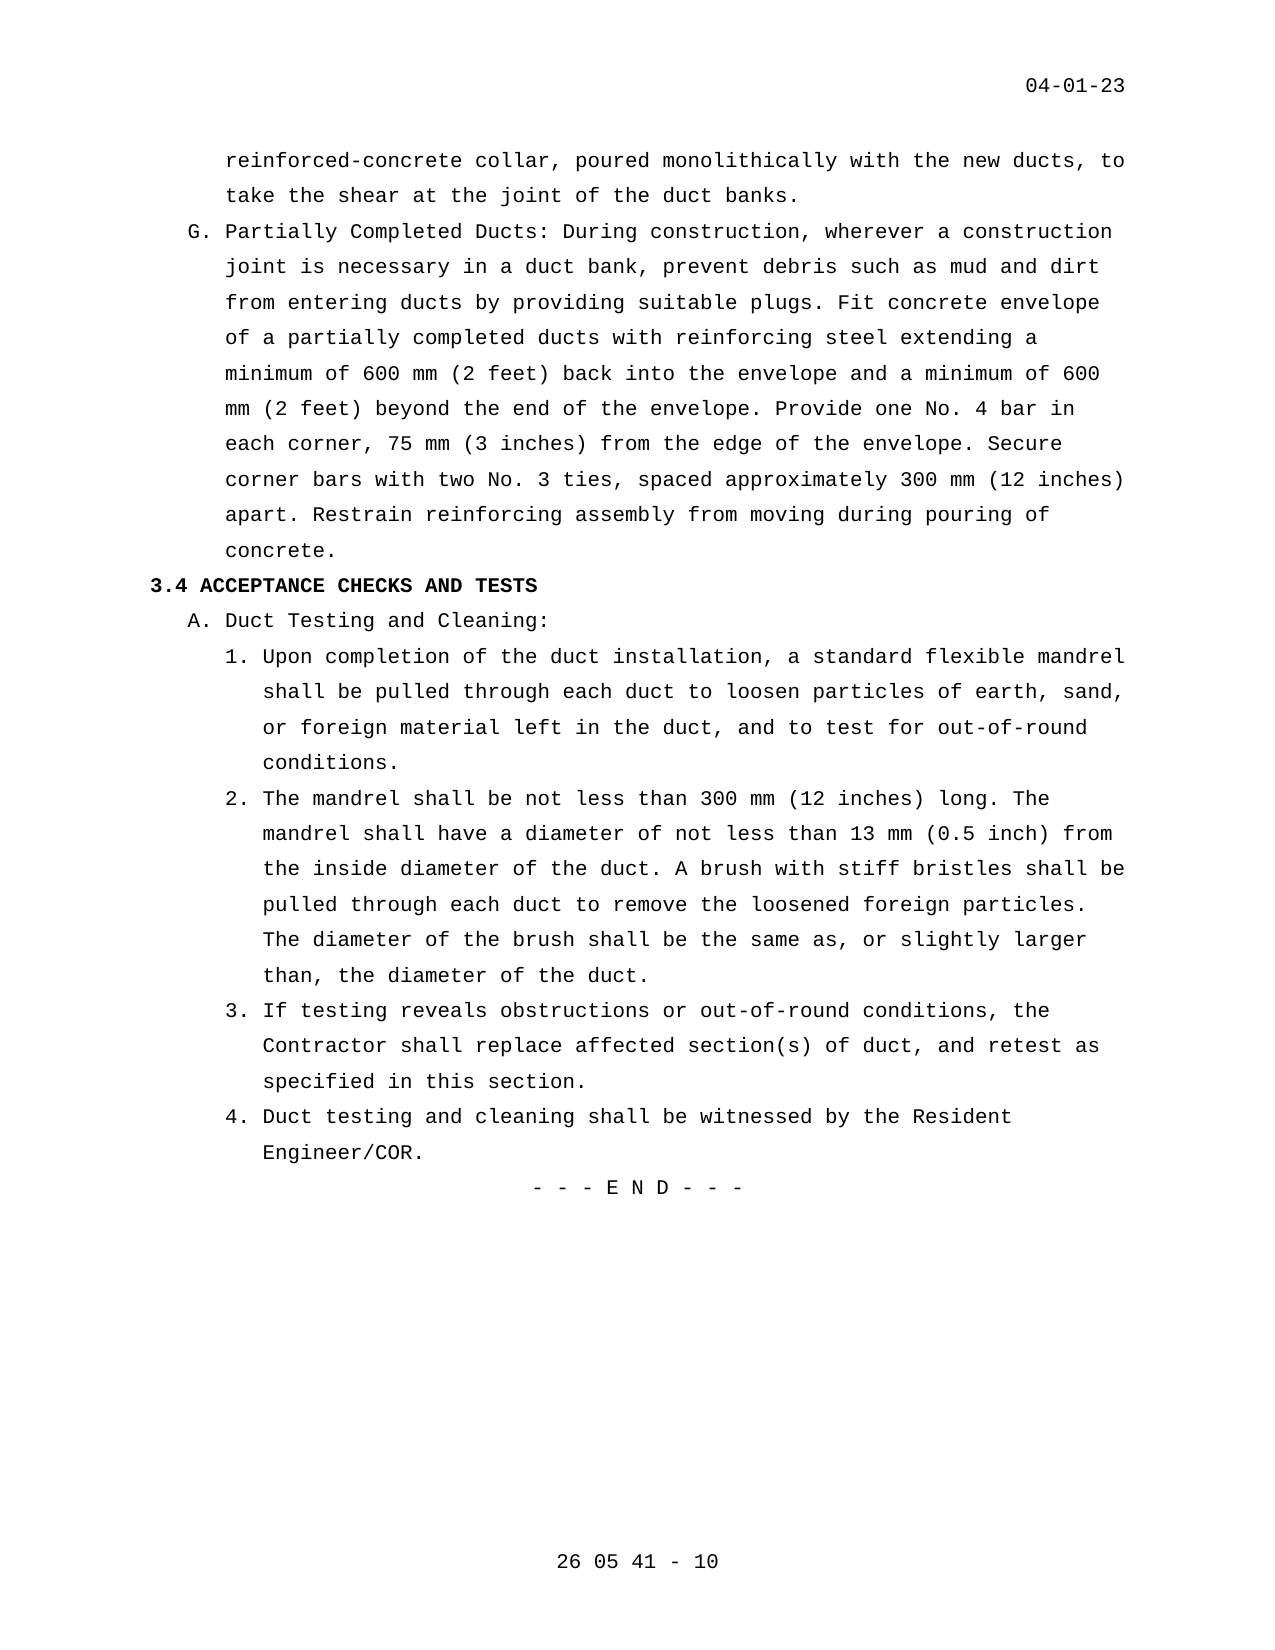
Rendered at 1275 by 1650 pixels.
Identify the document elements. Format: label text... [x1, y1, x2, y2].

text 2. The mandrel shall be not less than 300 mm (12 inches) long. The mandrel shall have a diameter of not less than 13 mm (0.5 inch) from the inside diameter of the duct. A brush with stiff bristles shall be pulled through each duct to remove the loosened foreign particles. The diameter of the brush shall be the same as, or slightly larger than, the diameter of the duct. [225, 787, 1125, 988]
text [187, 150, 1125, 209]
text 3. If testing reveals obstructions or out-of-round conditions, the Contractor shall replace affected section(s) of duct, and retest as specified in this section. [225, 1000, 1125, 1094]
text - - - E N D - - - [150, 1177, 1125, 1201]
text G. Partially Completed Ducts: During construction, wherever a construction joint is necessary in a duct bank, prevent debris such as mud and dirt from entering ducts by providing suitable plugs. Fit concrete envelope of a partially completed ducts with reinforcing steel extending a minimum of 600 mm (2 feet) back into the envelope and a minimum of 600 mm (2 feet) beyond the end of the envelope. Provide one No. 4 bar in each corner, 75 mm (3 inches) from the edge of the envelope. Secure corner bars with two No. 3 ties, spaced approximately 300 mm (12 inches) apart. Restrain reinforcing assembly from moving during pouring of concrete. [187, 221, 1125, 563]
text 3.4 acceptance checks and tests [150, 575, 1125, 599]
text 4. Duct testing and cleaning shall be witnessed by the Resident Engineer/COR. [225, 1106, 1125, 1165]
text A. Duct Testing and Cleaning: [187, 610, 1125, 634]
text 1. Upon completion of the duct installation, a standard flexible mandrel shall be pulled through each duct to loosen particles of earth, sand, or foreign material left in the duct, and to test for out-of-round conditions. [225, 646, 1125, 776]
